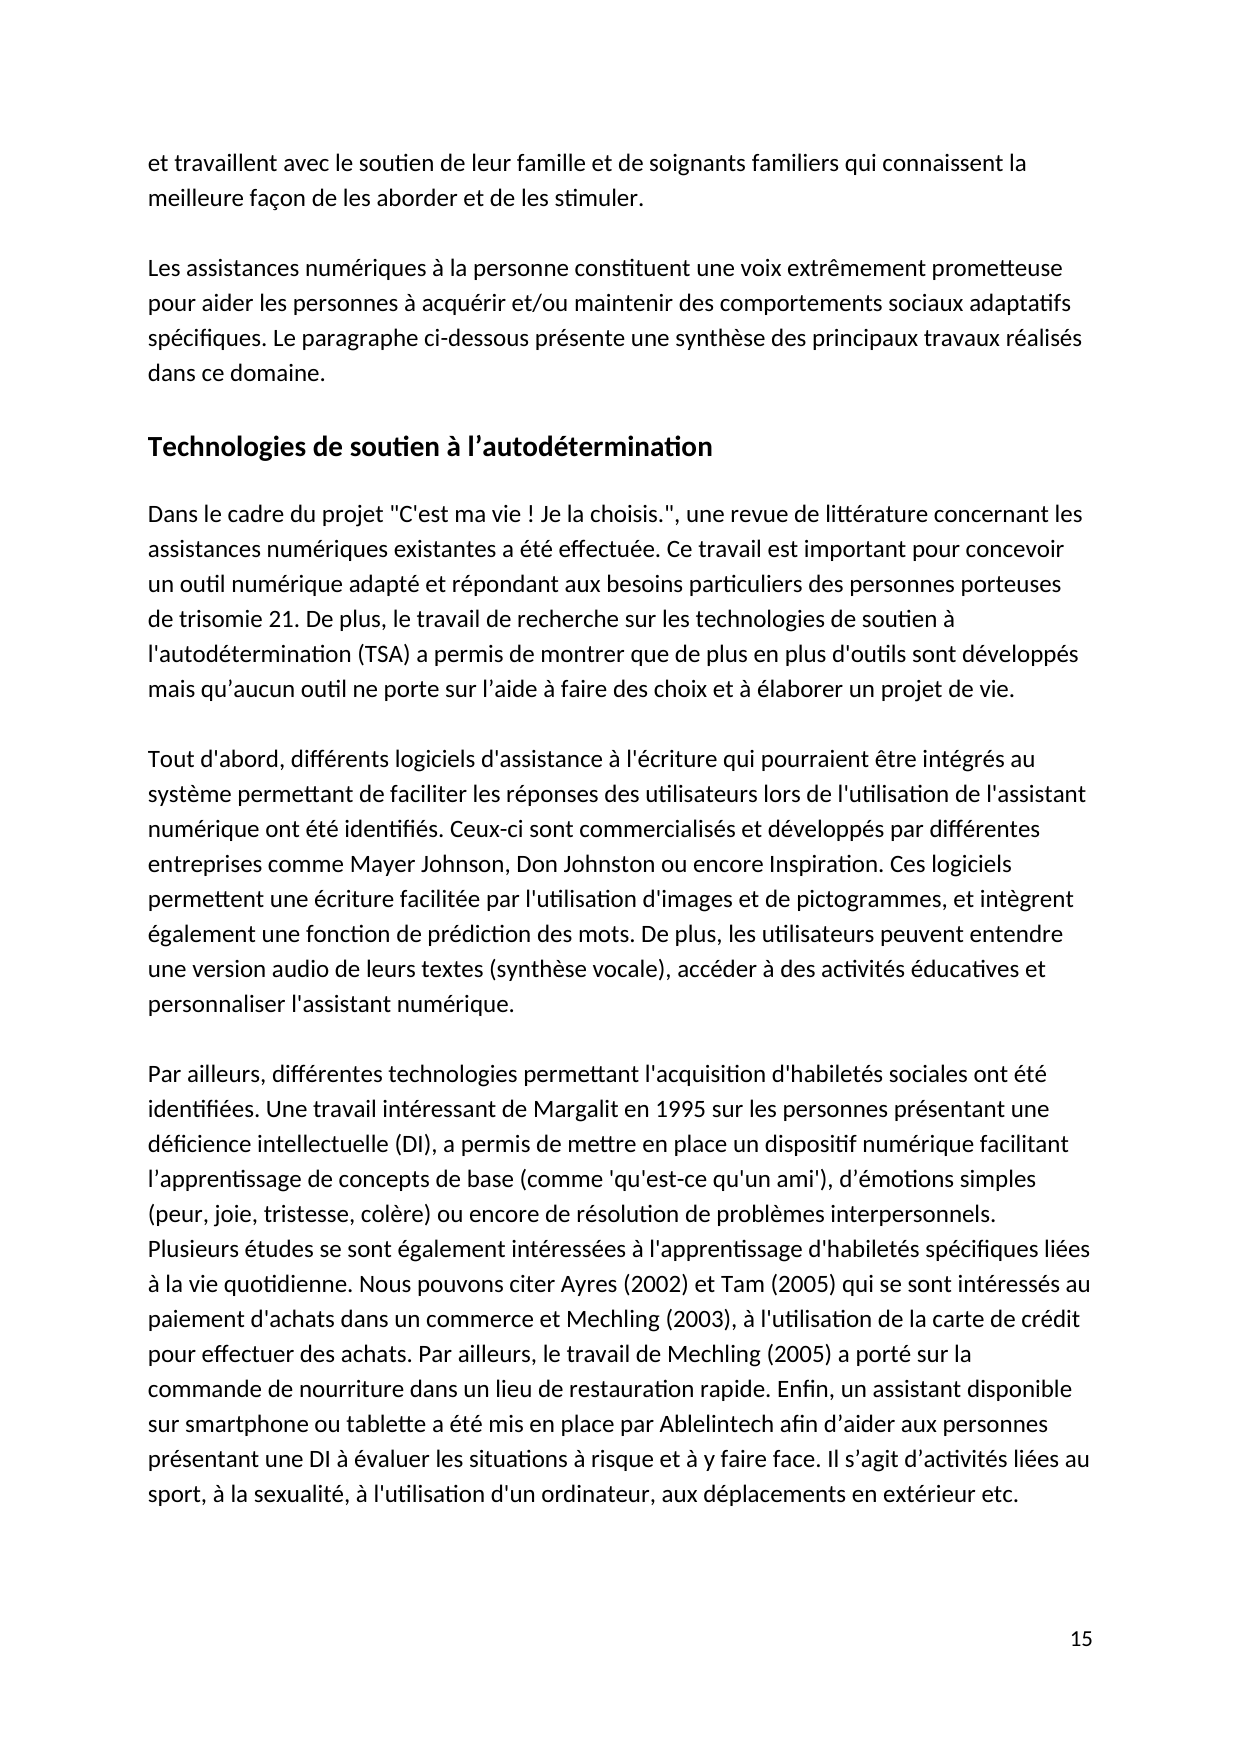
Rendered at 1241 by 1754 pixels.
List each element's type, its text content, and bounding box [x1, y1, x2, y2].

subtitle Technologies de soutien à l’autodétermination [148, 428, 1093, 463]
text Par ailleurs, différentes technologies permettant l'acquisition d'habiletés sociales ont été identifiées. Une travail intéressant de Margalit en 1995 sur les personnes présentant une déficience intellectuelle (DI), a permis de mettre en place un dispositif numérique facilitant l’apprentissage de concepts de base (comme 'qu'est-ce qu'un ami'), d’émotions simples (peur, joie, tristesse, colère) ou encore de résolution de problèmes interpersonnels. Plusieurs études se sont également intéressées à l'apprentissage d'habiletés spécifiques liées à la vie quotidienne. Nous pouvons citer Ayres (2002) et Tam (2005) qui se sont intéressés au paiement d'achats dans un commerce et Mechling (2003), à l'utilisation de la carte de crédit pour effectuer des achats. Par ailleurs, le travail de Mechling (2005) a porté sur la commande de nourriture dans un lieu de restauration rapide. Enfin, un assistant disponible sur smartphone ou tablette a été mis en place par Ablelintech afin d’aider aux personnes présentant une DI à évaluer les situations à risque et à y faire face. Il s’agit d’activités liées au sport, à la sexualité, à l'utilisation d'un ordinateur, aux déplacements en extérieur etc. [148, 1058, 1093, 1509]
text Dans le cadre du projet "C'est ma vie ! Je la choisis.", une revue de littérature concernant les assistances numériques existantes a été effectuée. Ce travail est important pour concevoir un outil numérique adapté et répondant aux besoins particuliers des personnes porteuses de trisomie 21. De plus, le travail de recherche sur les technologies de soutien à l'autodétermination (TSA) a permis de montrer que de plus en plus d'outils sont développés mais qu’aucun outil ne porte sur l’aide à faire des choix et à élaborer un projet de vie. [148, 498, 1093, 704]
text Les assistances numériques à la personne constituent une voix extrêmement prometteuse pour aider les personnes à acquérir et/ou maintenir des comportements sociaux adaptatifs spécifiques. Le paragraphe ci-dessous présente une synthèse des principaux travaux réalisés dans ce domaine. [148, 253, 1093, 388]
text Tout d'abord, différents logiciels d'assistance à l'écriture qui pourraient être intégrés au système permettant de faciliter les réponses des utilisateurs lors de l'utilisation de l'assistant numérique ont été identifiés. Ceux-ci sont commercialisés et développés par différentes entreprises comme Mayer Johnson, Don Johnston ou encore Inspiration. Ces logiciels permettent une écriture facilitée par l'utilisation d'images et de pictogrammes, et intègrent également une fonction de prédiction des mots. De plus, les utilisateurs peuvent entendre une version audio de leurs textes (synthèse vocale), accéder à des activités éducatives et personnaliser l'assistant numérique. [148, 743, 1093, 1019]
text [148, 148, 1093, 213]
